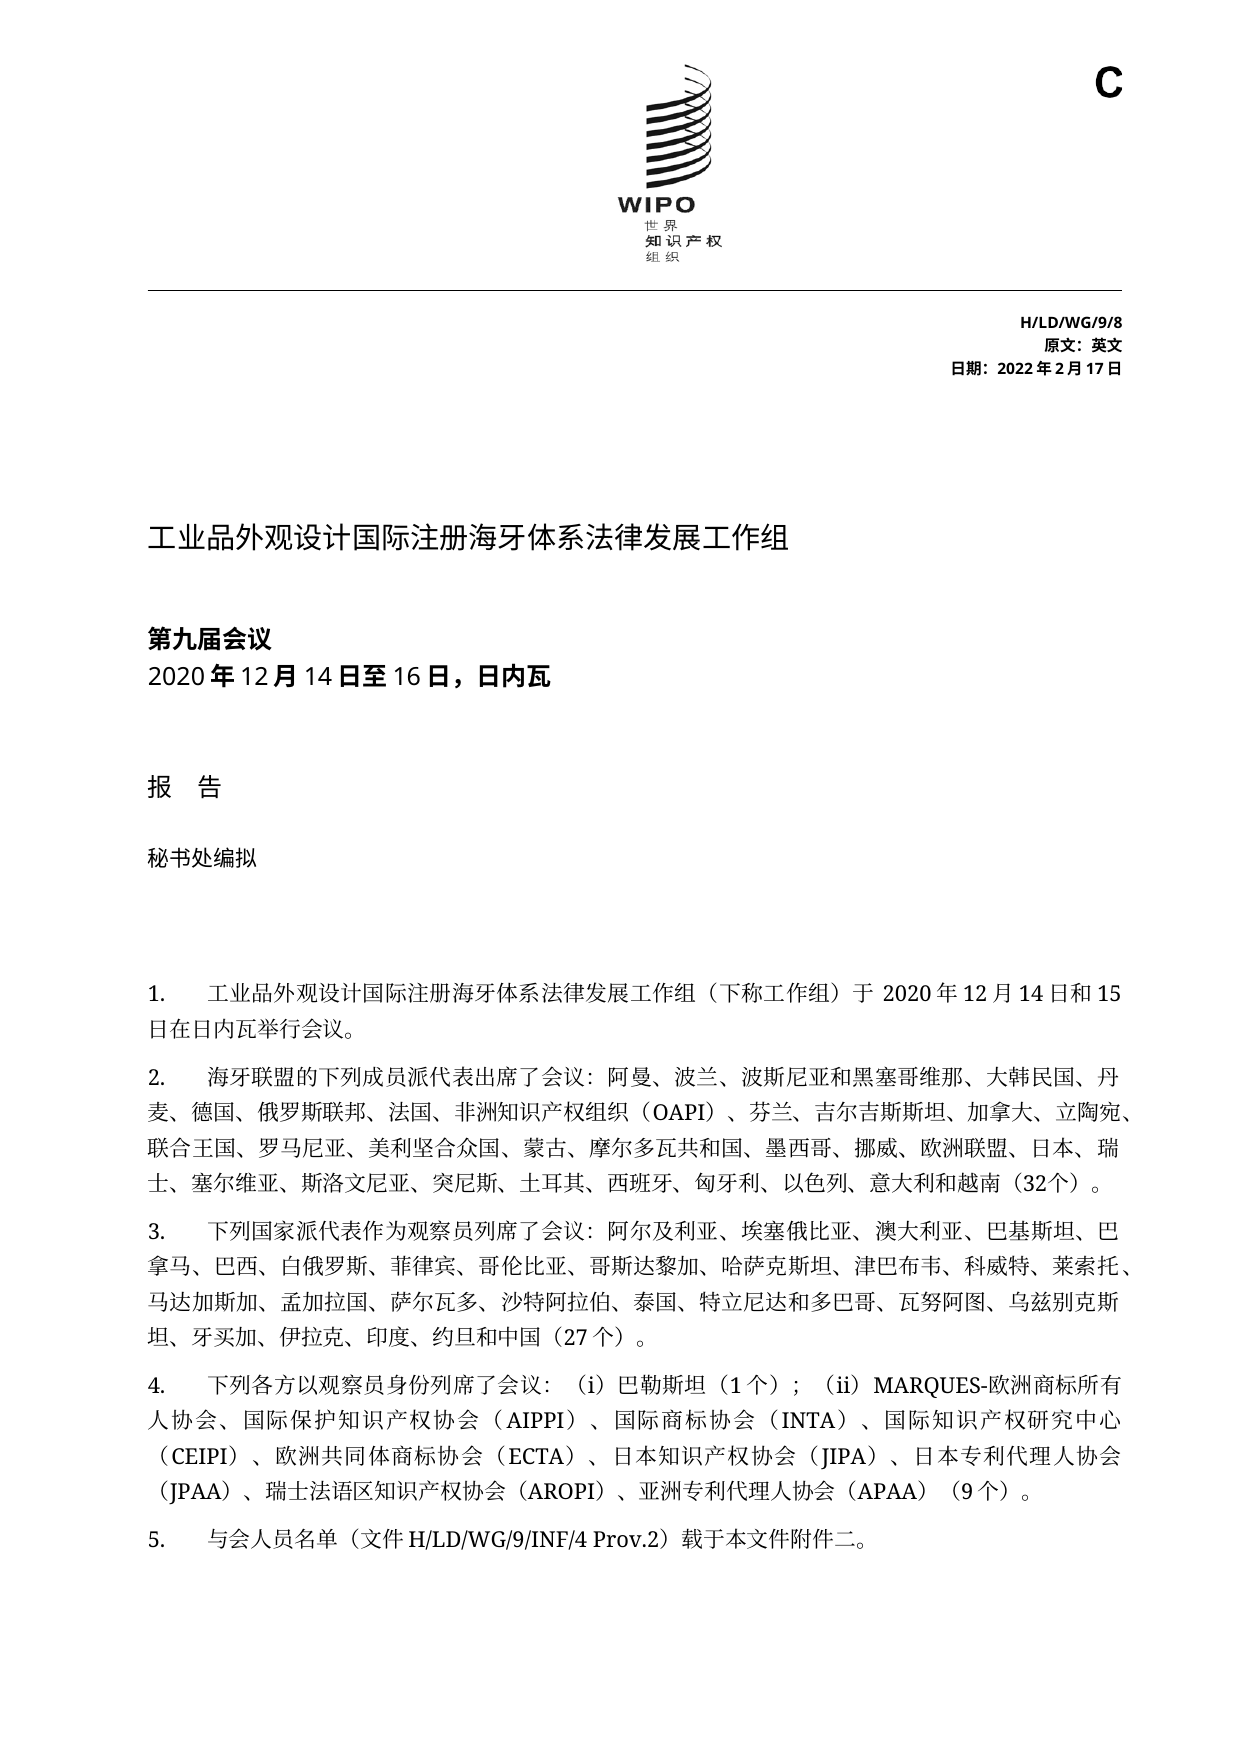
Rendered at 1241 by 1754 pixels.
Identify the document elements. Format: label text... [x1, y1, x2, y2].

list 下列国家派代表作为观察员列席了会议：阿尔及利亚、埃塞俄比亚、澳大利亚、巴基斯坦、巴拿马、巴西、白俄罗斯、菲律宾、哥伦比亚、哥斯达黎加、哈萨克斯坦、津巴布韦、科威特、莱索托、马达加斯加、孟加拉国、萨尔瓦多、沙特阿拉伯、泰国、特立尼达和多巴哥、瓦努阿图、乌兹别克斯坦、牙买加、伊拉克、印度、约旦和中国（27个）。 [148, 1210, 1122, 1352]
text 日期：2022年2月17日 [148, 356, 1122, 379]
list 下列各方以观察员身份列席了会议：（i）巴勒斯坦（1个）；（ii）MARQUES-欧洲商标所有人协会、国际保护知识产权协会（AIPPI）、国际商标协会（INTA）、国际知识产权研究中心（CEIPI）、欧洲共同体商标协会（ECTA）、日本知识产权协会（JIPA）、日本专利代理人协会（JPAA）、瑞士法语区知识产权协会（AROPI）、亚洲专利代理人协会（APAA）（9个）。 [148, 1364, 1122, 1506]
list 与会人员名单（文件H/LD/WG/9/INF/4 Prov.2）载于本文件附件二。 [148, 1518, 1122, 1554]
text 报 告 [148, 767, 1122, 803]
picture [613, 59, 1123, 278]
list 工业品外观设计国际注册海牙体系法律发展工作组（下称工作组）于2020年12月14日和15日在日内瓦举行会议。 [148, 973, 1122, 1043]
text 第九届会议 2020年12月14日至16日，日内瓦 [148, 620, 1122, 692]
text H/LD/WG/9/8 [148, 291, 1122, 333]
text 工业品外观设计国际注册海牙体系法律发展工作组 [148, 515, 1122, 557]
list 海牙联盟的下列成员派代表出席了会议：阿曼、波兰、波斯尼亚和黑塞哥维那、大韩民国、丹麦、德国、俄罗斯联邦、法国、非洲知识产权组织（OAPI）、芬兰、吉尔吉斯斯坦、加拿大、立陶宛、联合王国、罗马尼亚、美利坚合众国、蒙古、摩尔多瓦共和国、墨西哥、挪威、欧洲联盟、日本、瑞士、塞尔维亚、斯洛文尼亚、突尼斯、土耳其、西班牙、匈牙利、以色列、意大利和越南（32‍个）。 [148, 1056, 1122, 1198]
text 原文：英文 [148, 333, 1122, 356]
text 秘书处编拟 [148, 841, 1122, 873]
